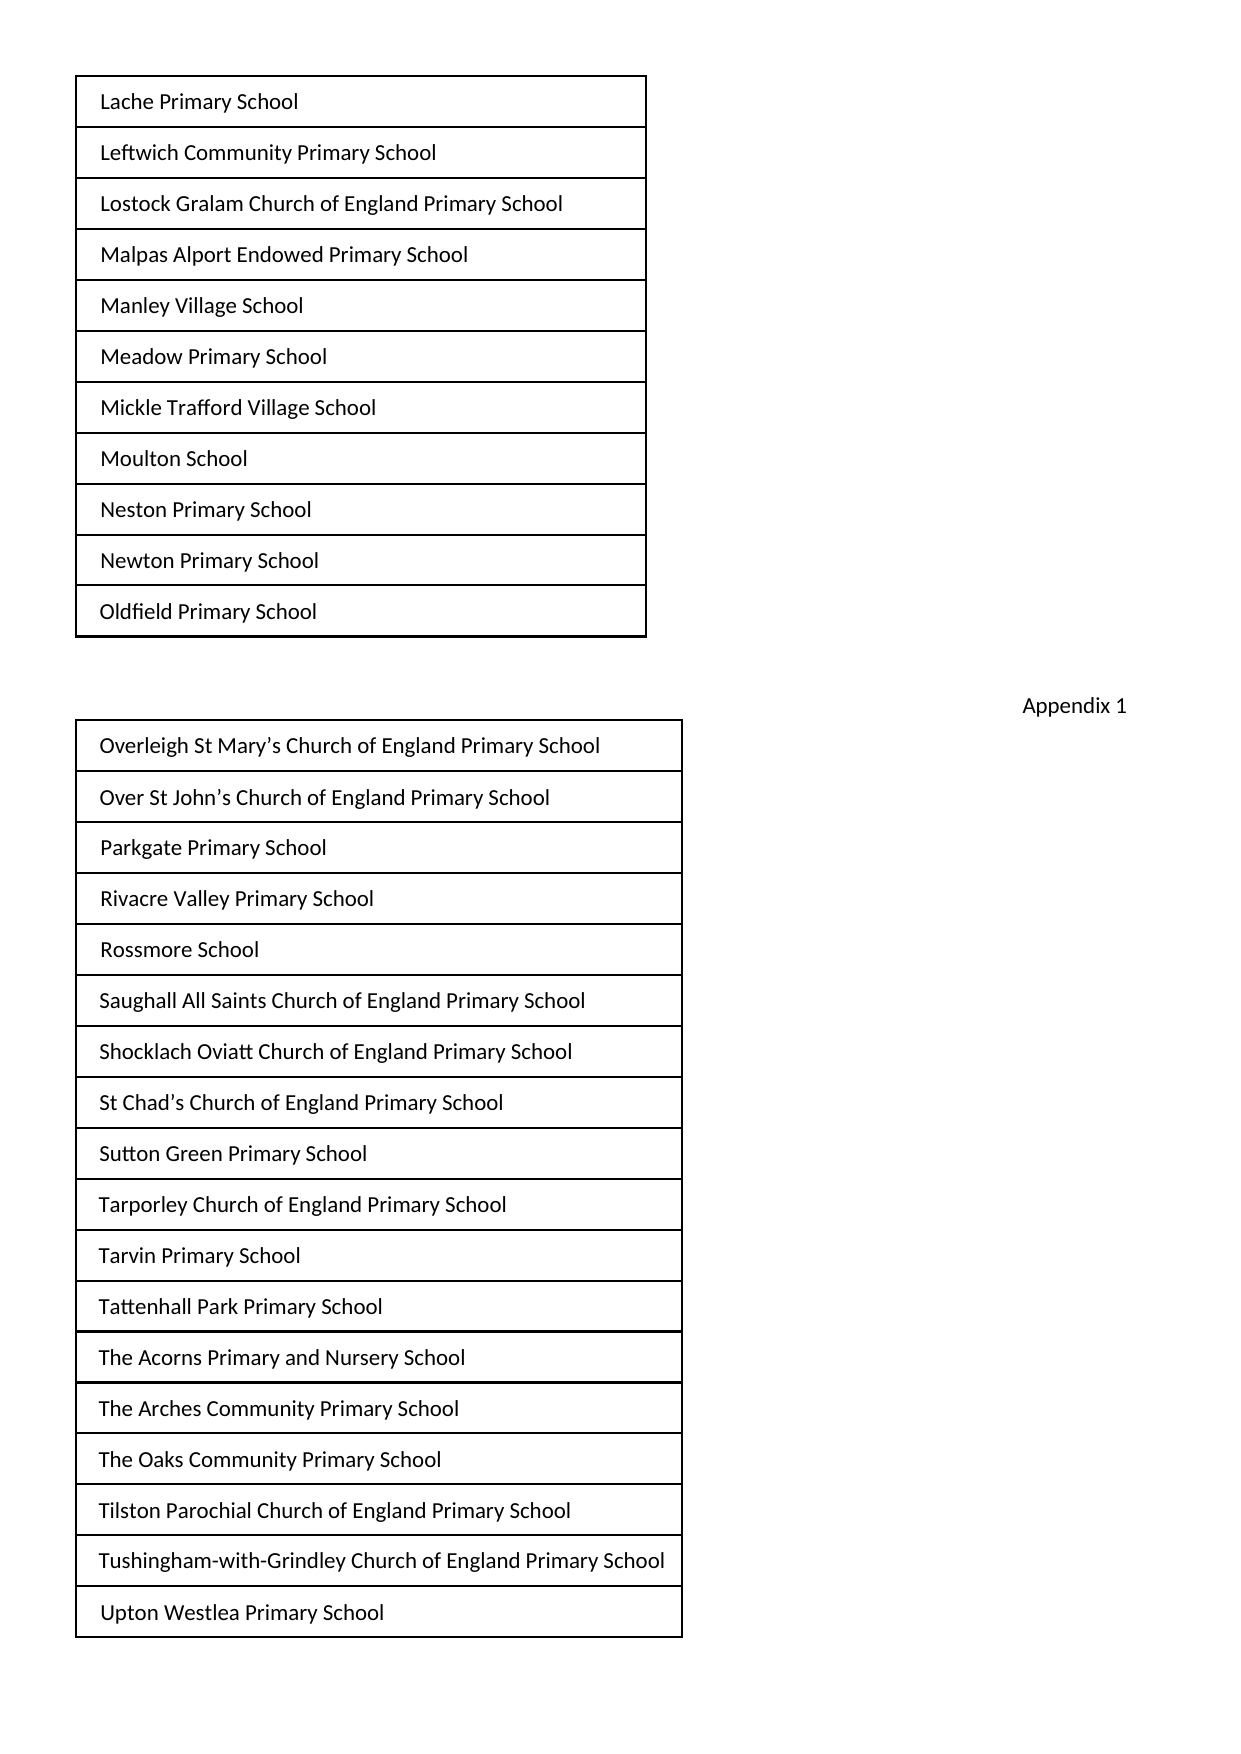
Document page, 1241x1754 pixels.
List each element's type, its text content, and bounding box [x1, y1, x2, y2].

table_cell Rossmore School [77, 925, 681, 974]
table_cell Over St John’s Church of England Primary School [77, 772, 681, 821]
table_cell St Chad’s Church of England Primary School [77, 1078, 681, 1127]
table_cell Neston Primary School [77, 485, 645, 533]
table_cell Manley Village School [77, 281, 645, 330]
table_cell Parkgate Primary School [77, 823, 681, 872]
table_cell The Oaks Community Primary School [77, 1434, 681, 1483]
text Appendix 1 [75, 691, 1132, 719]
table_cell Tilston Parochial Church of England Primary School [77, 1485, 681, 1534]
table_cell Leftwich Community Primary School [77, 128, 645, 177]
table_cell Tarporley Church of England Primary School [77, 1180, 681, 1228]
table_cell Newton Primary School [77, 536, 645, 584]
table_cell Tattenhall Park Primary School [77, 1282, 681, 1330]
table_cell Mickle Trafford Village School [77, 383, 645, 432]
table_cell Shocklach Oviatt Church of England Primary School [77, 1027, 681, 1076]
table_cell Malpas Alport Endowed Primary School [77, 230, 645, 279]
table_cell Tushingham-with-Grindley Church of England Primary School [77, 1536, 681, 1585]
table_cell Oldfield Primary School [77, 586, 645, 635]
table_header Overleigh St Mary’s Church of England Primary School [77, 721, 681, 770]
table_cell Moulton School [77, 434, 645, 482]
table_cell Rivacre Valley Primary School [77, 874, 681, 923]
table_cell Upton Westlea Primary School [77, 1587, 681, 1636]
table_cell Meadow Primary School [77, 332, 645, 381]
table_cell Lostock Gralam Church of England Primary School [77, 179, 645, 228]
table_cell The Acorns Primary and Nursery School [77, 1333, 681, 1381]
table_cell Saughall All Saints Church of England Primary School [77, 976, 681, 1025]
table_cell Lache Primary School [77, 77, 645, 126]
table_cell The Arches Community Primary School [77, 1384, 681, 1432]
table_cell Tarvin Primary School [77, 1231, 681, 1279]
table_cell Sutton Green Primary School [77, 1129, 681, 1178]
